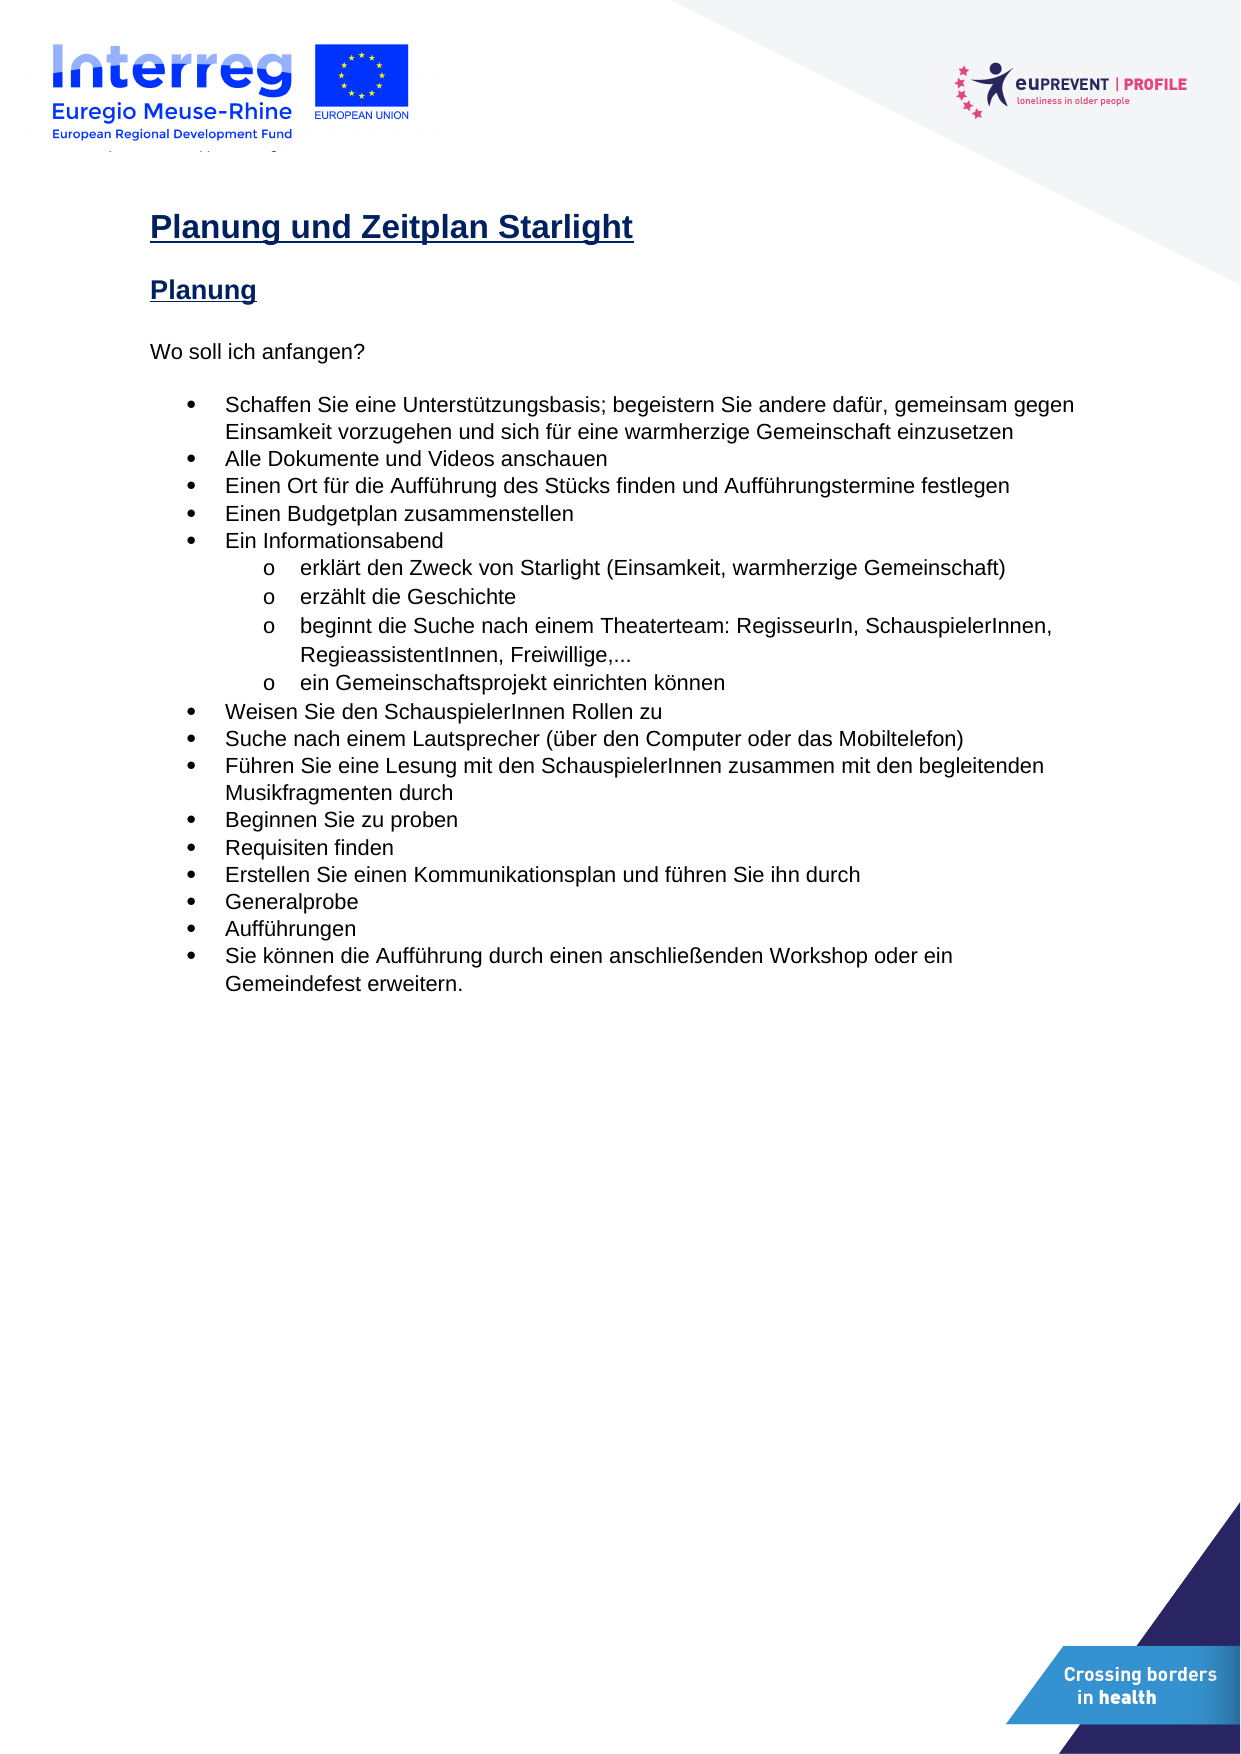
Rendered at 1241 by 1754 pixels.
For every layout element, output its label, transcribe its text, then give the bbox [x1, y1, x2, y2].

list Suche nach einem Lautsprecher (über den Computer oder das Mobiltelefon) [187, 726, 1090, 751]
list Beginnen Sie zu proben [187, 807, 1090, 832]
list Führen Sie eine Lesung mit den SchauspielerInnen zusammen mit den begleitenden Musikfragmenten durch [187, 753, 1090, 805]
picture [1, 0, 1241, 1754]
list erklärt den Zweck von Starlight (Einsamkeit, warmherzige Gemeinschaft) [262, 555, 1090, 582]
list Generalprobe [187, 889, 1090, 914]
list Schaffen Sie eine Unterstützungsbasis; begeistern Sie andere dafür, gemeinsam gegen Einsamkeit vorzugehen und sich für eine warmherzige Gemeinschaft einzusetzen [187, 392, 1090, 444]
list Erstellen Sie einen Kommunikationsplan und führen Sie ihn durch [187, 862, 1090, 887]
list Einen Ort für die Aufführung des Stücks finden und Aufführungstermine festlegen [187, 473, 1090, 498]
list Einen Budgetplan zusammenstellen [187, 500, 1090, 526]
list erzählt die Geschichte [262, 584, 1090, 611]
text Wo soll ich anfangen? [150, 331, 1090, 367]
list Requisiten finden [187, 834, 1090, 860]
list Sie können die Aufführung durch einen anschließenden Workshop oder ein Gemeindefest erweitern. [187, 943, 1090, 996]
text Planung und Zeitplan Starlight [150, 210, 1090, 246]
list ein Gemeinschaftsprojekt einrichten können [262, 669, 1090, 696]
list Alle Dokumente und Videos anschauen [187, 446, 1090, 471]
list Weisen Sie den SchauspielerInnen Rollen zu [187, 698, 1090, 724]
list beginnt die Suche nach einem Theaterteam: RegisseurIn, SchauspielerInnen, RegieassistentInnen, Freiwillige,... [262, 613, 1090, 667]
text Planung [150, 271, 1090, 306]
list Ein Informationsabend [187, 528, 1090, 553]
list Aufführungen [187, 916, 1090, 941]
